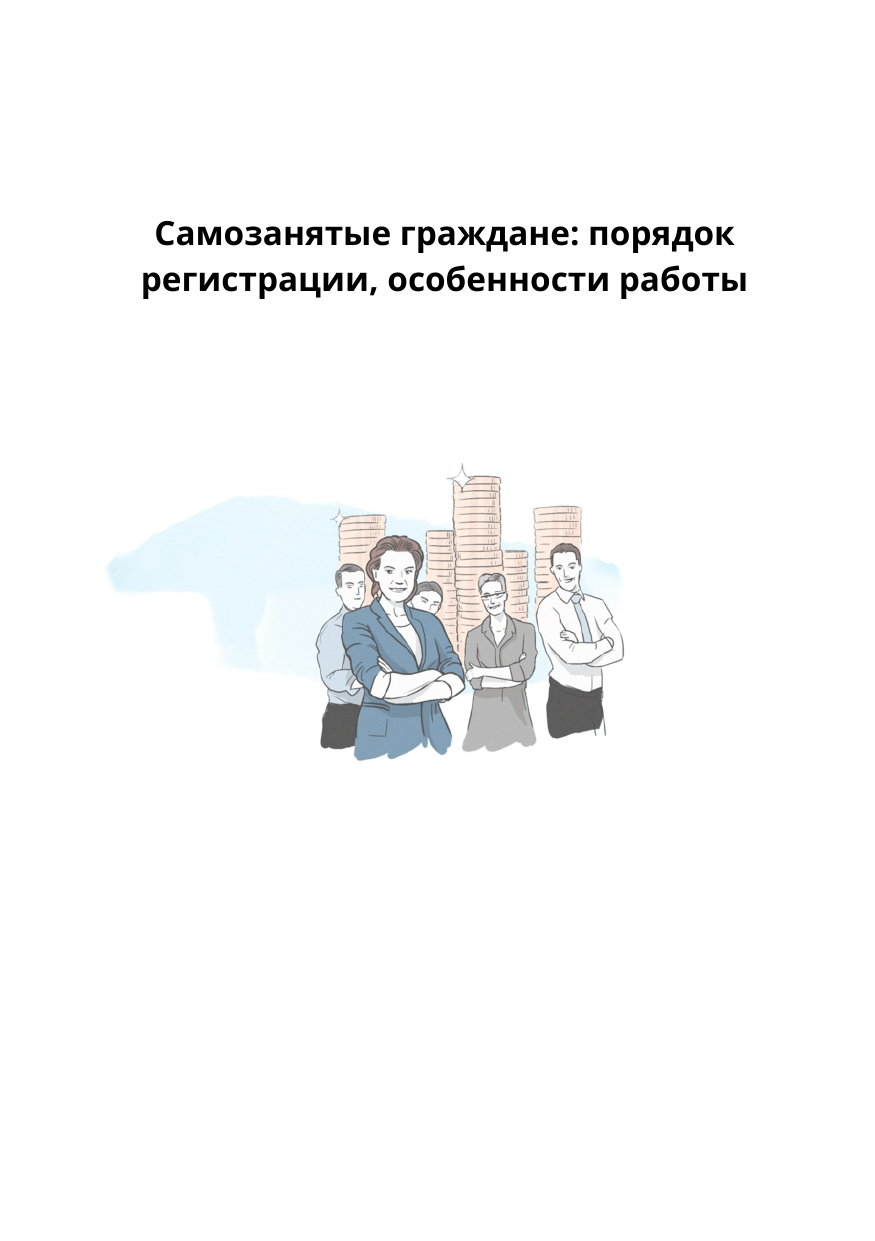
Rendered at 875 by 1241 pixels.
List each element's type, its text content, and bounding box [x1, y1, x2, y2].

picture [103, 403, 734, 823]
text Самозанятые граждане: порядок регистрации, особенности работы [103, 210, 785, 301]
